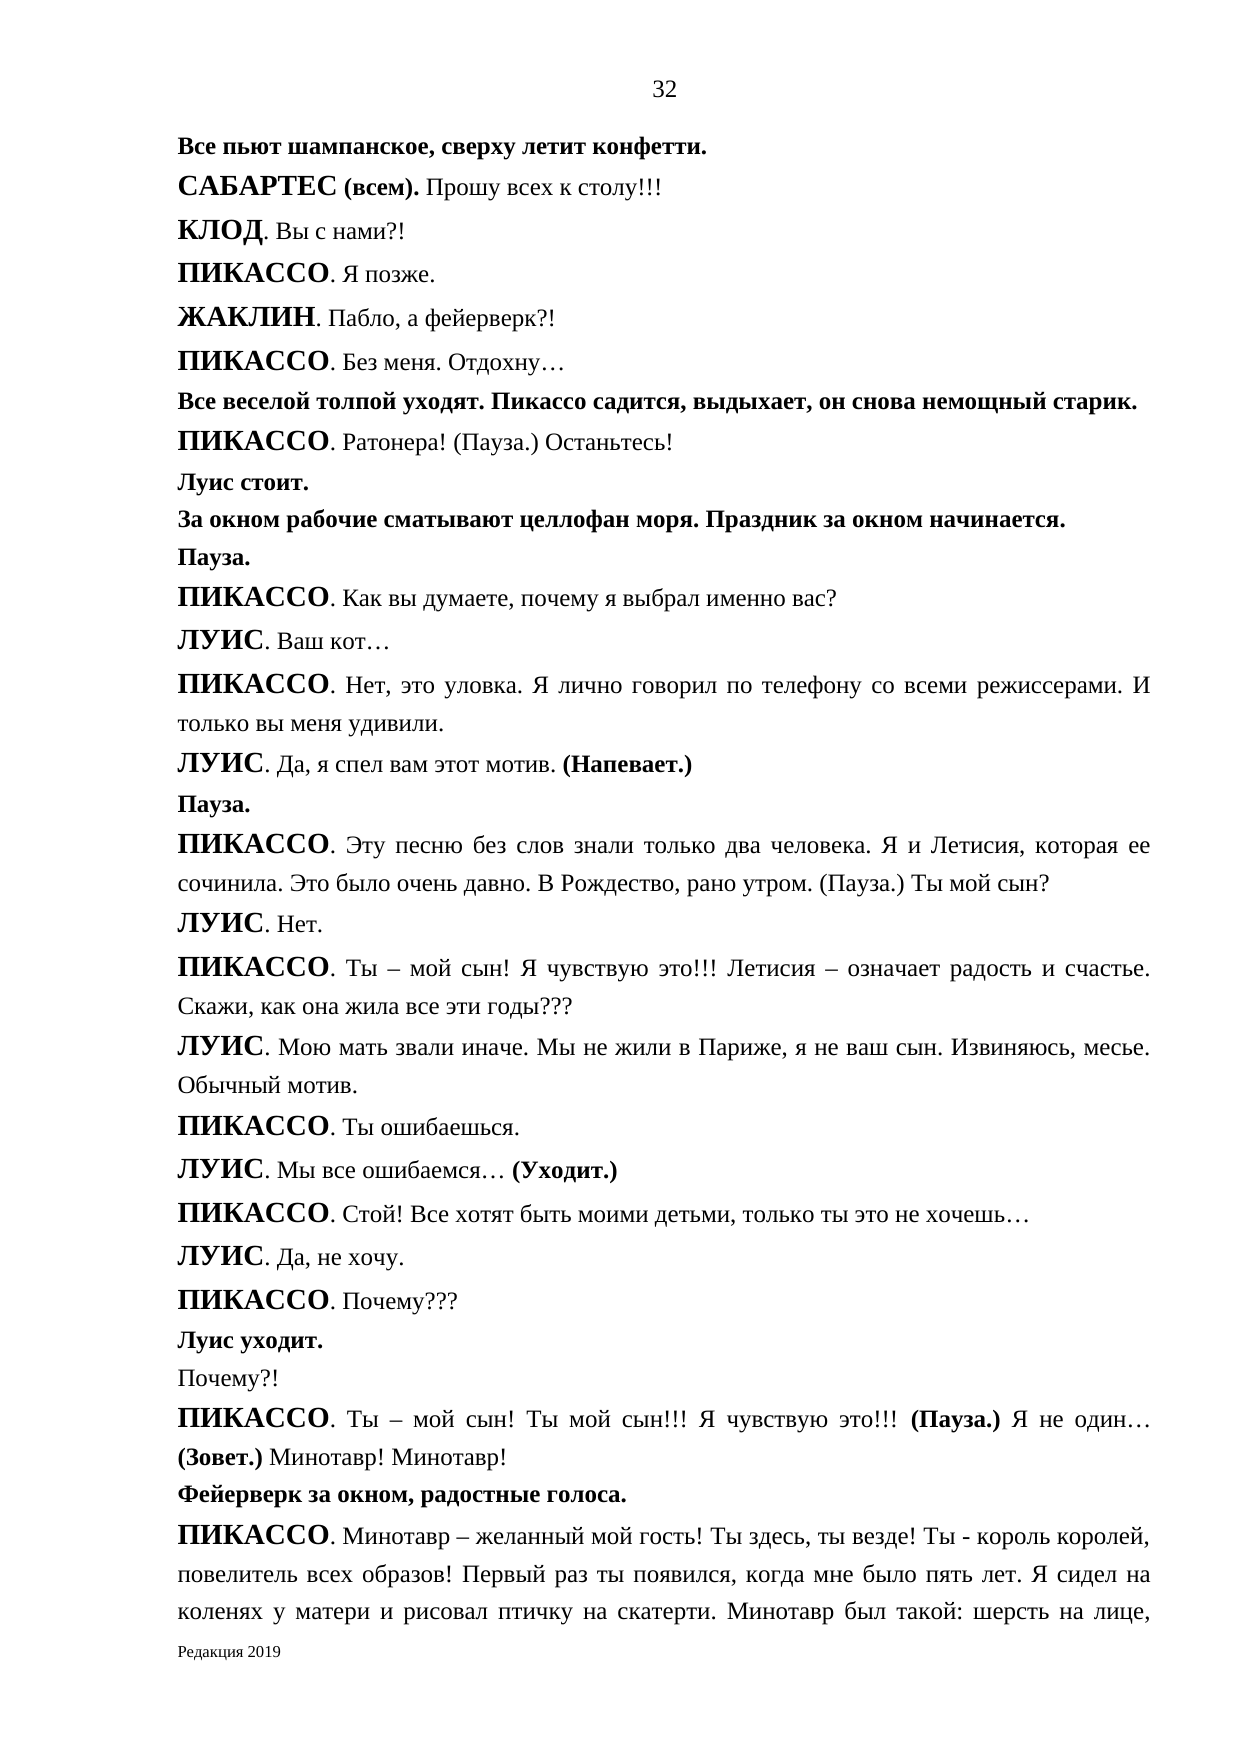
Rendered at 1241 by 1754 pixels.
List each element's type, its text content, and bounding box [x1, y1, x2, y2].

text ПИКАССО. Я позже. [177, 256, 1152, 289]
text ПИКАССО. Ты – мой сын! Я чувствую это!!! Летисия – означает радость и счастье. Скажи, как она жила все эти годы??? [177, 949, 1152, 1020]
text Пауза. [177, 789, 1152, 818]
text ЛУИС. Мою мать звали иначе. Мы не жили в Париже, я не ваш сын. Извиняюсь, месье. Обычный мотив. [177, 1028, 1152, 1099]
text ЛУИС. Нет. [177, 906, 1152, 939]
text ПИКАССО. Эту песню без слов знали только два человека. Я и Летисия, которая ее сочинила. Это было очень давно. В Рождество, рано утром. (Пауза.) Ты мой сын? [177, 826, 1152, 897]
text ЛУИС. Ваш кот… [177, 622, 1152, 656]
text ПИКАССО. Ратонера! (Пауза.) Останьтесь! [177, 423, 1152, 457]
text Почему?! [177, 1363, 1152, 1392]
text ПИКАССО. Нет, это уловка. Я лично говорил по телефону со всеми режиссерами. И только вы меня удивили. [177, 666, 1152, 737]
text ЛУИС. Да, не хочу. [177, 1238, 1152, 1272]
text За окном рабочие сматывают целлофан моря. Праздник за окном начинается. [177, 504, 1152, 533]
text ЖАКЛИН. Пабло, а фейерверк?! [177, 299, 1152, 333]
text Фейерверк за окном, радостные голоса. [177, 1479, 1152, 1508]
text Луис стоит. [177, 467, 1152, 496]
text ПИКАССО. Ты ошибаешься. [177, 1108, 1152, 1141]
text ПИКАССО. Без меня. Отдохну… [177, 343, 1152, 376]
text САБАРТЕС (всем). Прошу всех к столу!!! [177, 168, 1152, 202]
text ПИКАССО. Стой! Все хотят быть моими детьми, только ты это не хочешь… [177, 1195, 1152, 1228]
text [177, 1517, 1152, 1625]
text ПИКАССО. Как вы думаете, почему я выбрал именно вас? [177, 579, 1152, 612]
text Все веселой толпой уходят. Пикассо садится, выдыхает, он снова немощный старик. [177, 386, 1152, 415]
text ЛУИС. Мы все ошибаемся… (Уходит.) [177, 1151, 1152, 1185]
text Луис уходит. [177, 1326, 1152, 1354]
text КЛОД. Вы с нами?! [177, 212, 1152, 246]
text Все пьют шампанское, сверху летит конфетти. [177, 131, 1152, 160]
text ПИКАССО. Ты – мой сын! Ты мой сын!!! Я чувствую это!!! (Пауза.) Я не один… (Зовет.) Минотавр! Минотавр! [177, 1400, 1152, 1471]
text ПИКАССО. Почему??? [177, 1282, 1152, 1316]
text ЛУИС. Да, я спел вам этот мотив. (Напевает.) [177, 745, 1152, 779]
text Пауза. [177, 542, 1152, 570]
